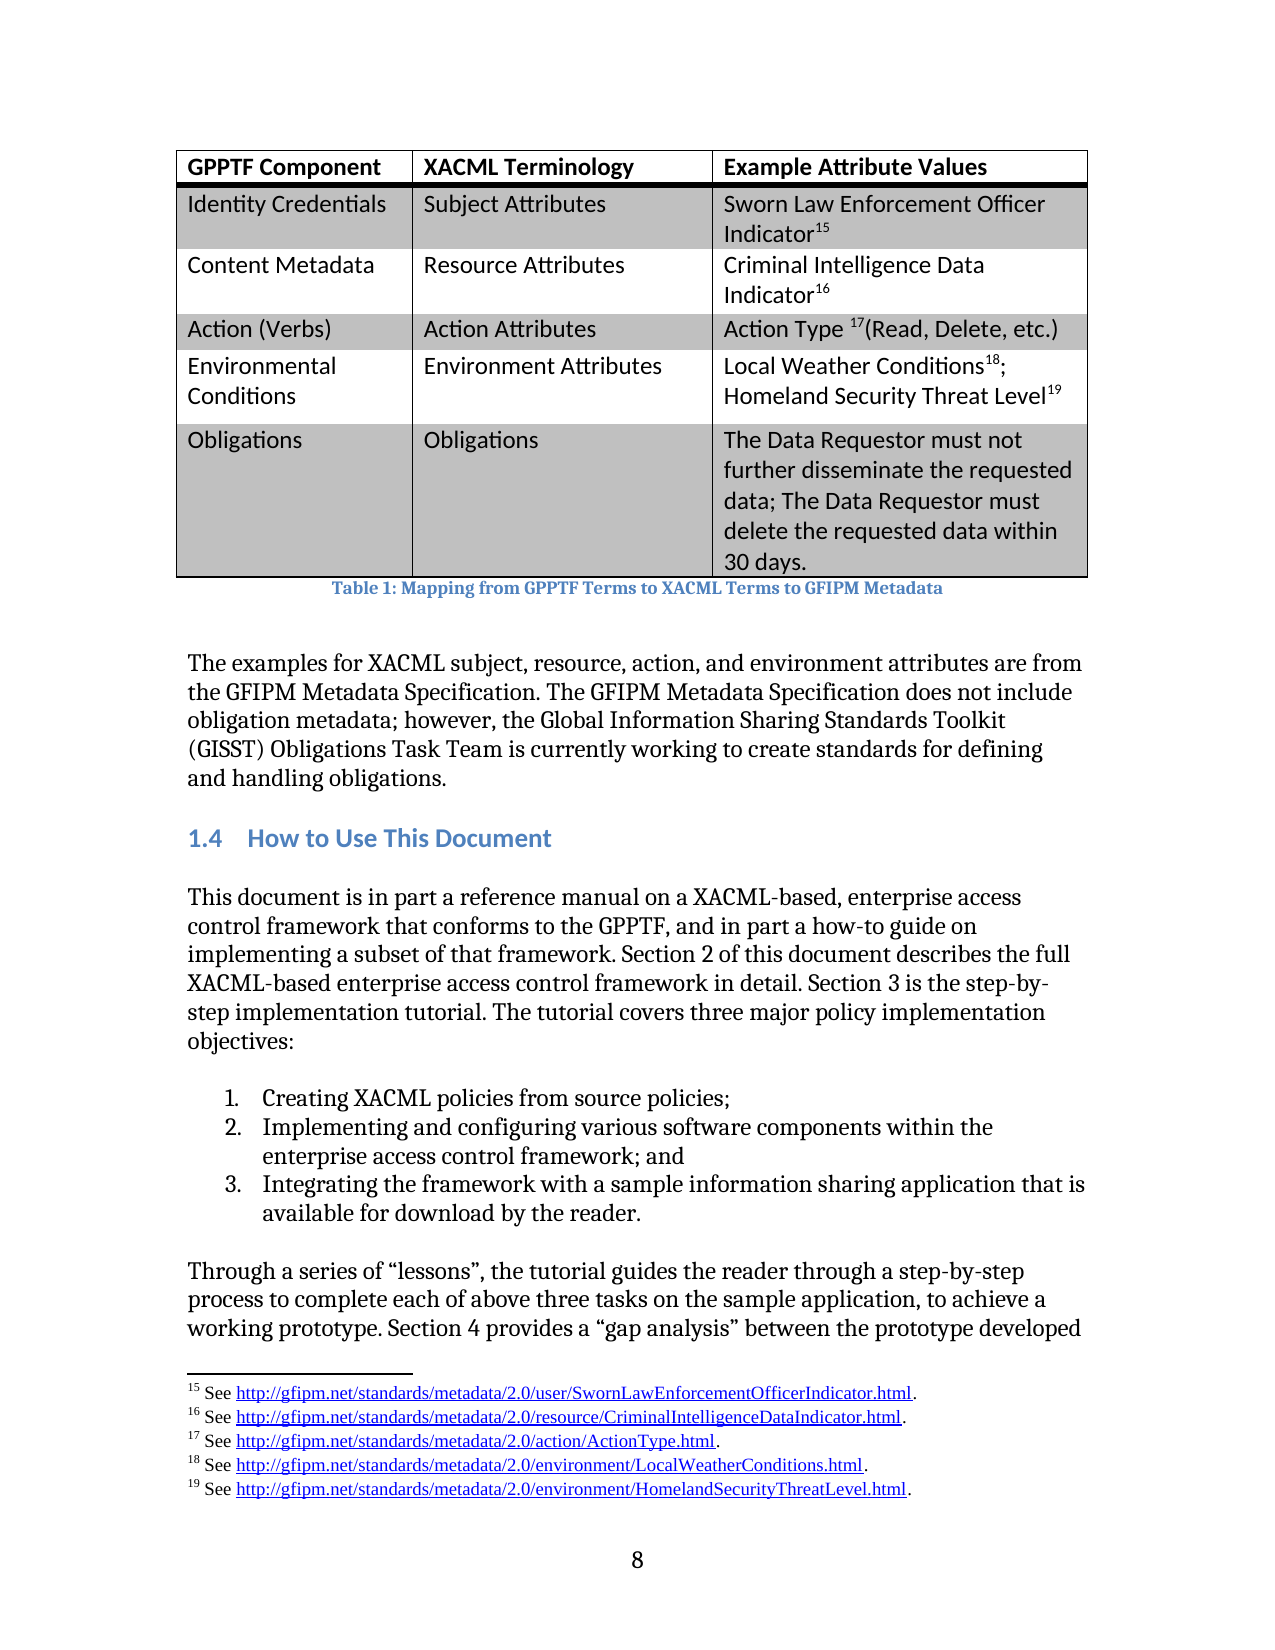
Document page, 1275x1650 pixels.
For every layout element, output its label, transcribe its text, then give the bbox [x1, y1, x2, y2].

table_cell Action (Verbs) [177, 314, 412, 350]
list Implementing and configuring various software components within the enterprise access control framework; and [225, 1113, 1087, 1170]
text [187, 1257, 1087, 1343]
table_cell Environmental Conditions [177, 350, 412, 424]
table_cell Resource Attributes [413, 249, 712, 313]
subtitle How to Use This Document [187, 821, 1087, 854]
table_header GPPTF Component [177, 151, 412, 182]
table_cell Action Attributes [413, 314, 712, 350]
table_cell Sworn Law Enforcement Officer Indicator [713, 188, 1087, 249]
table_cell Local Weather Conditions; Homeland Security Threat Level [713, 350, 1087, 424]
table_cell Content Metadata [177, 249, 412, 313]
table_cell Subject Attributes [413, 188, 712, 249]
table_header XACML Terminology [413, 151, 712, 182]
text This document is in part a reference manual on a XACML-based, enterprise access control framework that conforms to the GPPTF, and in part a how-to guide on implementing a subset of that framework. Section 2 of this document describes the full XACML-based enterprise access control framework in detail. Section 3 is the step-by-step implementation tutorial. The tutorial covers three major policy implementation objectives: [187, 883, 1087, 1055]
table_header Example Attribute Values [713, 151, 1087, 182]
table_cell Environment Attributes [413, 350, 712, 424]
table_cell Identity Credentials [177, 188, 412, 249]
text The examples for XACML subject, resource, action, and environment attributes are from the GFIPM Metadata Specification. The GFIPM Metadata Specification does not include obligation metadata; however, the Global Information Sharing Standards Toolkit (GISST) Obligations Task Team is currently working to create standards for defining and handling obligations. [187, 649, 1087, 792]
list Creating XACML policies from source policies; [225, 1084, 1087, 1113]
list Integrating the framework with a sample information sharing application that is available for download by the reader. [225, 1170, 1087, 1228]
table_cell Obligations [413, 424, 712, 576]
table_cell The Data Requestor must not further disseminate the requested data; The Data Requestor must delete the requested data within 30 days. [713, 424, 1087, 576]
table_cell Criminal Intelligence Data Indicator [713, 249, 1087, 313]
table_cell Action Type (Read, Delete, etc.) [713, 314, 1087, 350]
table_cell Obligations [177, 424, 412, 576]
